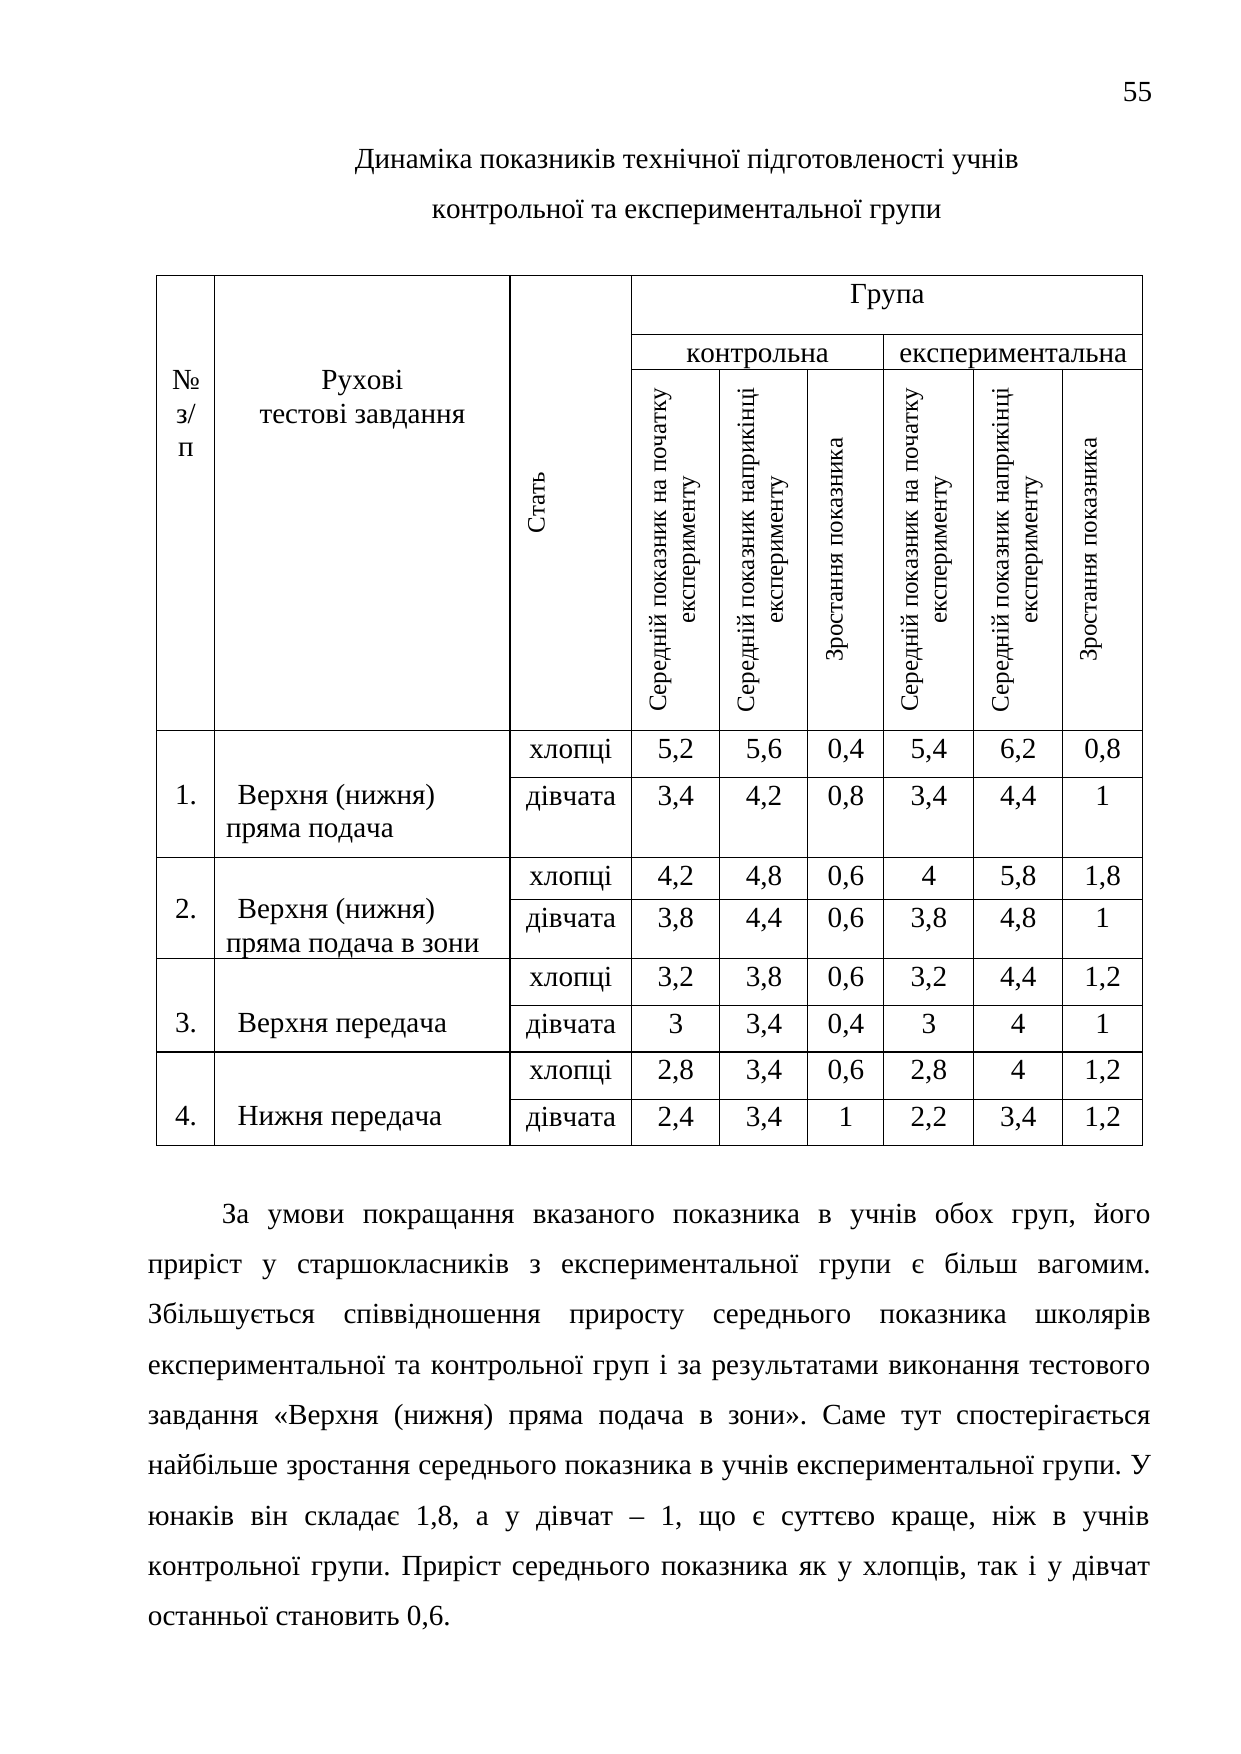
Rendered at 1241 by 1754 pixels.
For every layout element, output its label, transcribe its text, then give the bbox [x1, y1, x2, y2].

table_cell хлопці [511, 731, 631, 777]
table_cell 2,8 [632, 1053, 719, 1098]
table_cell 3,4 [720, 1053, 807, 1098]
table_cell Середній показник наприкінці експерименту [720, 370, 807, 730]
table_cell 5,8 [974, 858, 1062, 899]
table_cell Середній показник на початку експерименту [632, 370, 719, 730]
table_cell 4 [974, 1053, 1062, 1098]
table_cell 4 [974, 1006, 1062, 1051]
table_cell 1,8 [1063, 858, 1142, 899]
table_cell 1 [808, 1100, 883, 1144]
table_cell 3,4 [884, 778, 973, 857]
table_cell 3,8 [884, 900, 973, 958]
table_cell дівчата [511, 1100, 631, 1144]
table_cell 3,4 [632, 778, 719, 857]
table_cell Верхня (нижня) пряма подача в зони [215, 858, 509, 958]
table_cell 0,8 [1063, 731, 1142, 777]
table_cell контрольна [632, 335, 883, 369]
text За умови покращання вказаного показника в учнів обох груп, його приріст у старшокласників з експериментальної групи є більш вагомим. Збільшується співвідношення приросту середнього показника школярів експериментальної та контрольної груп і за результатами виконання тестового завдання «Верхня (нижня) пряма подача в зони». Саме тут спостерігається найбільше зростання середнього показника в учнів експериментальної групи. У юнаків він складає 1,8, а у дівчат – 1, що є суттєво краще, ніж в учнів контрольної групи. Приріст середнього показника як у хлопців, так і у дівчат останньої становить 0,6. [148, 1196, 1152, 1632]
table_cell 5,6 [720, 731, 807, 777]
table_cell експериментальна [884, 335, 1142, 369]
table_cell 1 [1063, 1006, 1142, 1051]
table_cell 2,4 [632, 1100, 719, 1144]
table_cell 0,4 [808, 1006, 883, 1051]
table_cell 0,6 [808, 959, 883, 1005]
table_header Група [632, 276, 1142, 334]
table_cell 3,8 [632, 900, 719, 958]
table_cell 3 [632, 1006, 719, 1051]
table_cell 4,4 [974, 959, 1062, 1005]
table_cell 2,2 [884, 1100, 973, 1144]
table_cell 3 [884, 1006, 973, 1051]
table_cell 1 [1063, 778, 1142, 857]
table_cell Верхня (нижня) пряма подача [215, 731, 509, 857]
table_cell Зростання показника [1063, 370, 1142, 730]
table_cell Верхня передача [215, 959, 509, 1051]
table_cell 4,4 [720, 900, 807, 958]
table_cell 0,6 [808, 858, 883, 899]
table_cell 3,2 [884, 959, 973, 1005]
table_cell 1,2 [1063, 1100, 1142, 1144]
table_cell 2. [157, 858, 214, 958]
table_cell 5,2 [632, 731, 719, 777]
table_cell 1,2 [1063, 959, 1142, 1005]
table_cell 4. [157, 1053, 214, 1144]
table_cell 0,6 [808, 1053, 883, 1098]
table_cell 1,2 [1063, 1053, 1142, 1098]
table_cell 3,8 [720, 959, 807, 1005]
table_cell 3,4 [720, 1006, 807, 1051]
table_cell 2,8 [884, 1053, 973, 1098]
table_cell дівчата [511, 1006, 631, 1051]
table_header Рухові тестові завдання [215, 276, 509, 730]
table_cell 3,2 [632, 959, 719, 1005]
table_cell 4,2 [720, 778, 807, 857]
table_cell 4,4 [974, 778, 1062, 857]
table_header № з/п [157, 276, 214, 730]
table_cell Нижня передача [215, 1053, 509, 1144]
table_cell 3,4 [974, 1100, 1062, 1144]
table_cell Зростання показника [808, 370, 883, 730]
table_cell 0,6 [808, 900, 883, 958]
table_cell дівчата [511, 900, 631, 958]
table_cell дівчата [511, 778, 631, 857]
table_cell 1. [157, 731, 214, 857]
text Динаміка показників технічної підготовленості учнів [148, 141, 1152, 174]
table_cell хлопці [511, 858, 631, 899]
table_cell Середній показник на початку експерименту [884, 370, 973, 730]
table_cell 4 [884, 858, 973, 899]
text контрольної та експериментальної групи [148, 191, 1152, 225]
table_cell 5,4 [884, 731, 973, 777]
table_header Стать [511, 276, 631, 730]
table_cell Середній показник наприкінці експерименту [974, 370, 1062, 730]
table_cell 0,4 [808, 731, 883, 777]
table_cell 4,8 [974, 900, 1062, 958]
table_cell 6,2 [974, 731, 1062, 777]
table_cell хлопці [511, 1053, 631, 1098]
table_cell 1 [1063, 900, 1142, 958]
table_cell 4,8 [720, 858, 807, 899]
table_cell 3,4 [720, 1100, 807, 1144]
table_cell 0,8 [808, 778, 883, 857]
table_cell хлопці [511, 959, 631, 1005]
table_cell 3. [157, 959, 214, 1051]
table_cell 4,2 [632, 858, 719, 899]
